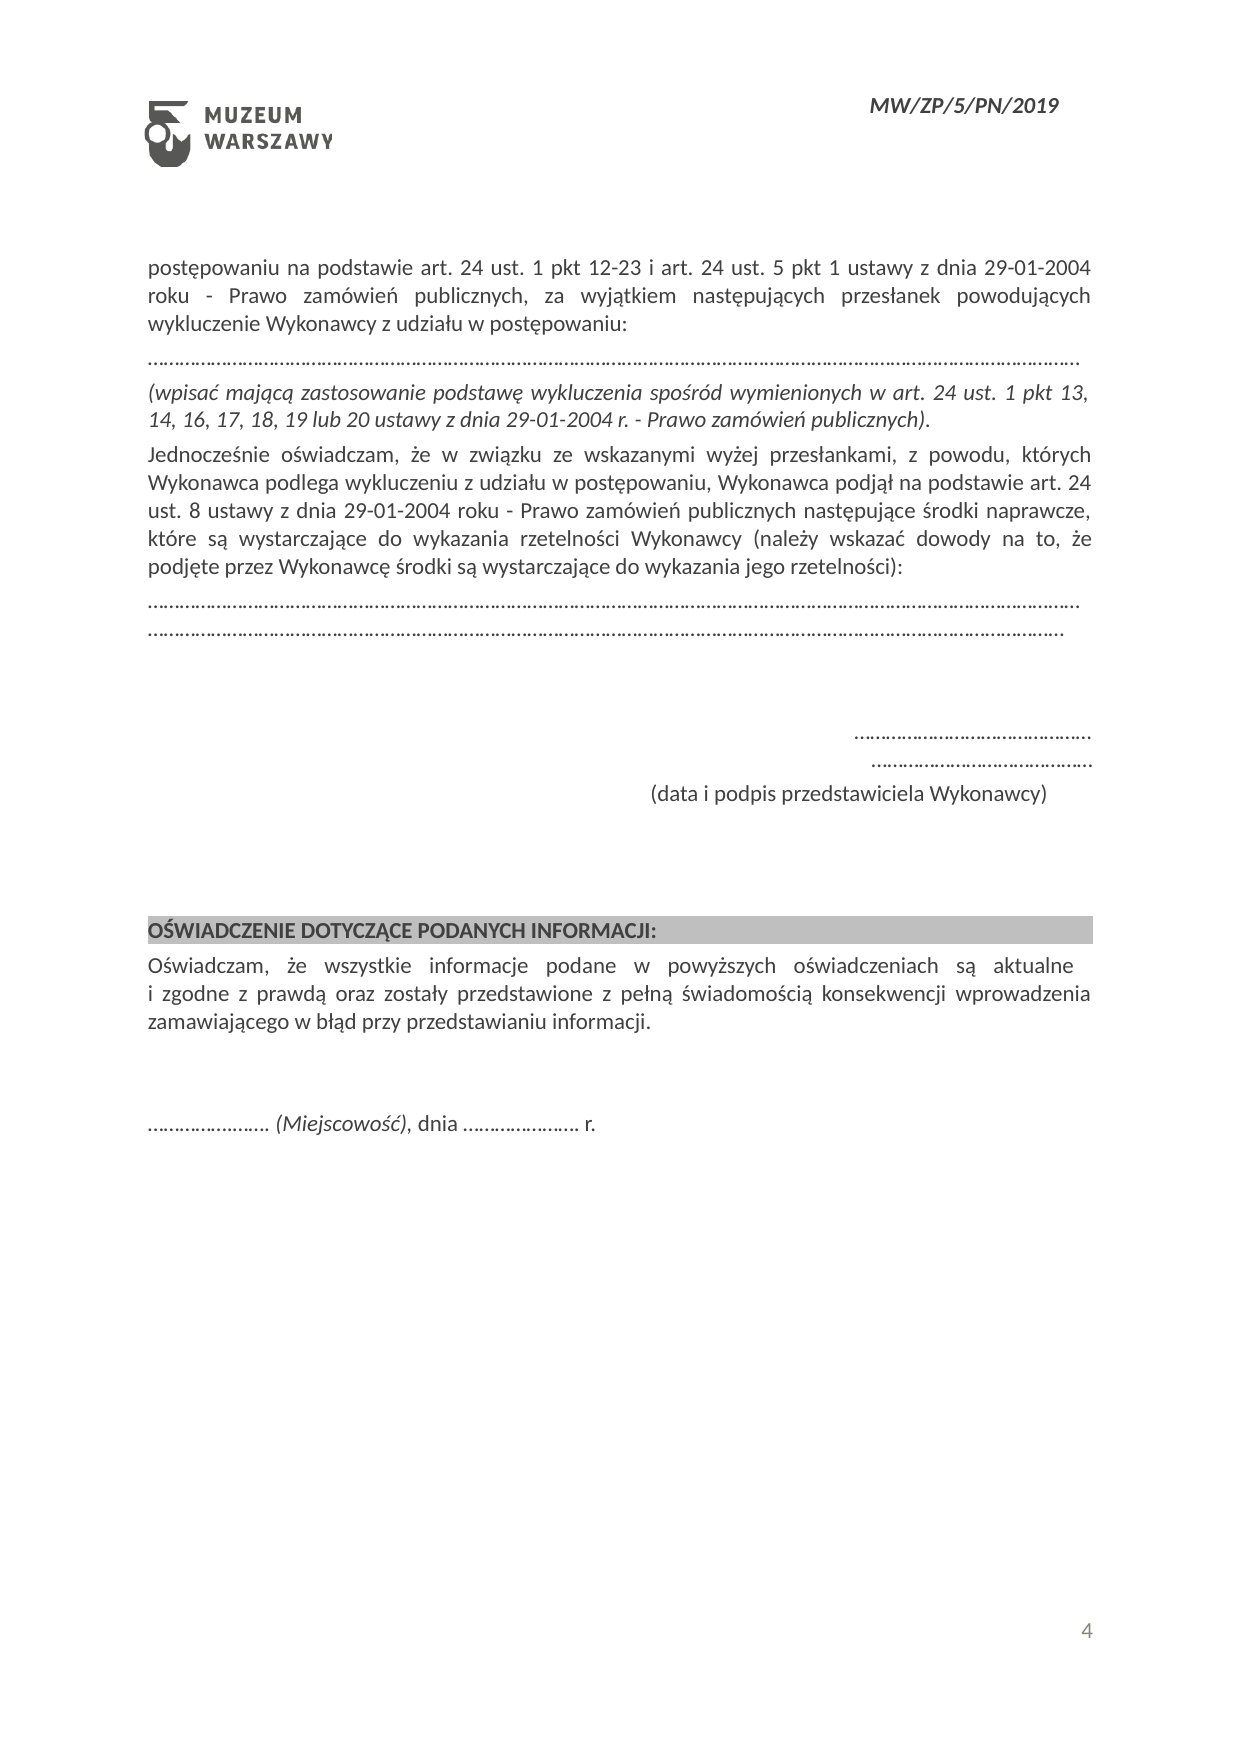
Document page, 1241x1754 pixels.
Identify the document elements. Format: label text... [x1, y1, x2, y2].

text ……………………………………………………………………………………………………………………………………………………………………………………………………………………………………………………………………………………………………………………… [148, 586, 1093, 642]
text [148, 253, 1093, 337]
text (data i podpis przedstawiciela Wykonawcy) [148, 779, 1093, 807]
text Oświadczam, że wszystkie informacje podane w powyższych oświadczeniach są aktualne i zgodne z prawdą oraz zostały przedstawione z pełną świadomością konsekwencji wprowadzenia zamawiającego w błąd przy przedstawianiu informacji. [148, 951, 1093, 1035]
text …………………………………………………………………………………………………………………………………………………………… [148, 343, 1093, 371]
text …………….……. (Miejscowość), dnia …………………. r. [148, 1109, 1093, 1138]
text (wpisać mającą zastosowanie podstawę wykluczenia spośród wymienionych w art. 24 ust. 1 pkt 13, 14, 16, 17, 18, 19 lub 20 ustawy z dnia 29-01-2004 r. - Prawo zamówień publicznych). [148, 378, 1093, 434]
text Jednocześnie oświadczam, że w związku ze wskazanymi wyżej przesłankami, z powodu, których Wykonawca podlega wykluczeniu z udziału w postępowaniu, Wykonawca podjął na podstawie art. 24 ust. 8 ustawy z dnia 29-01-2004 roku - Prawo zamówień publicznych następujące środki naprawcze, które są wystarczające do wykazania rzetelności Wykonawcy (należy wskazać dowody na to, że podjęte przez Wykonawcę środki są wystarczające do wykazania jego rzetelności): [148, 440, 1093, 580]
text OŚWIADCZENIE DOTYCZĄCE PODANYCH INFORMACJI: [148, 916, 1093, 944]
text …………………………………………………………………………… [502, 717, 1093, 773]
